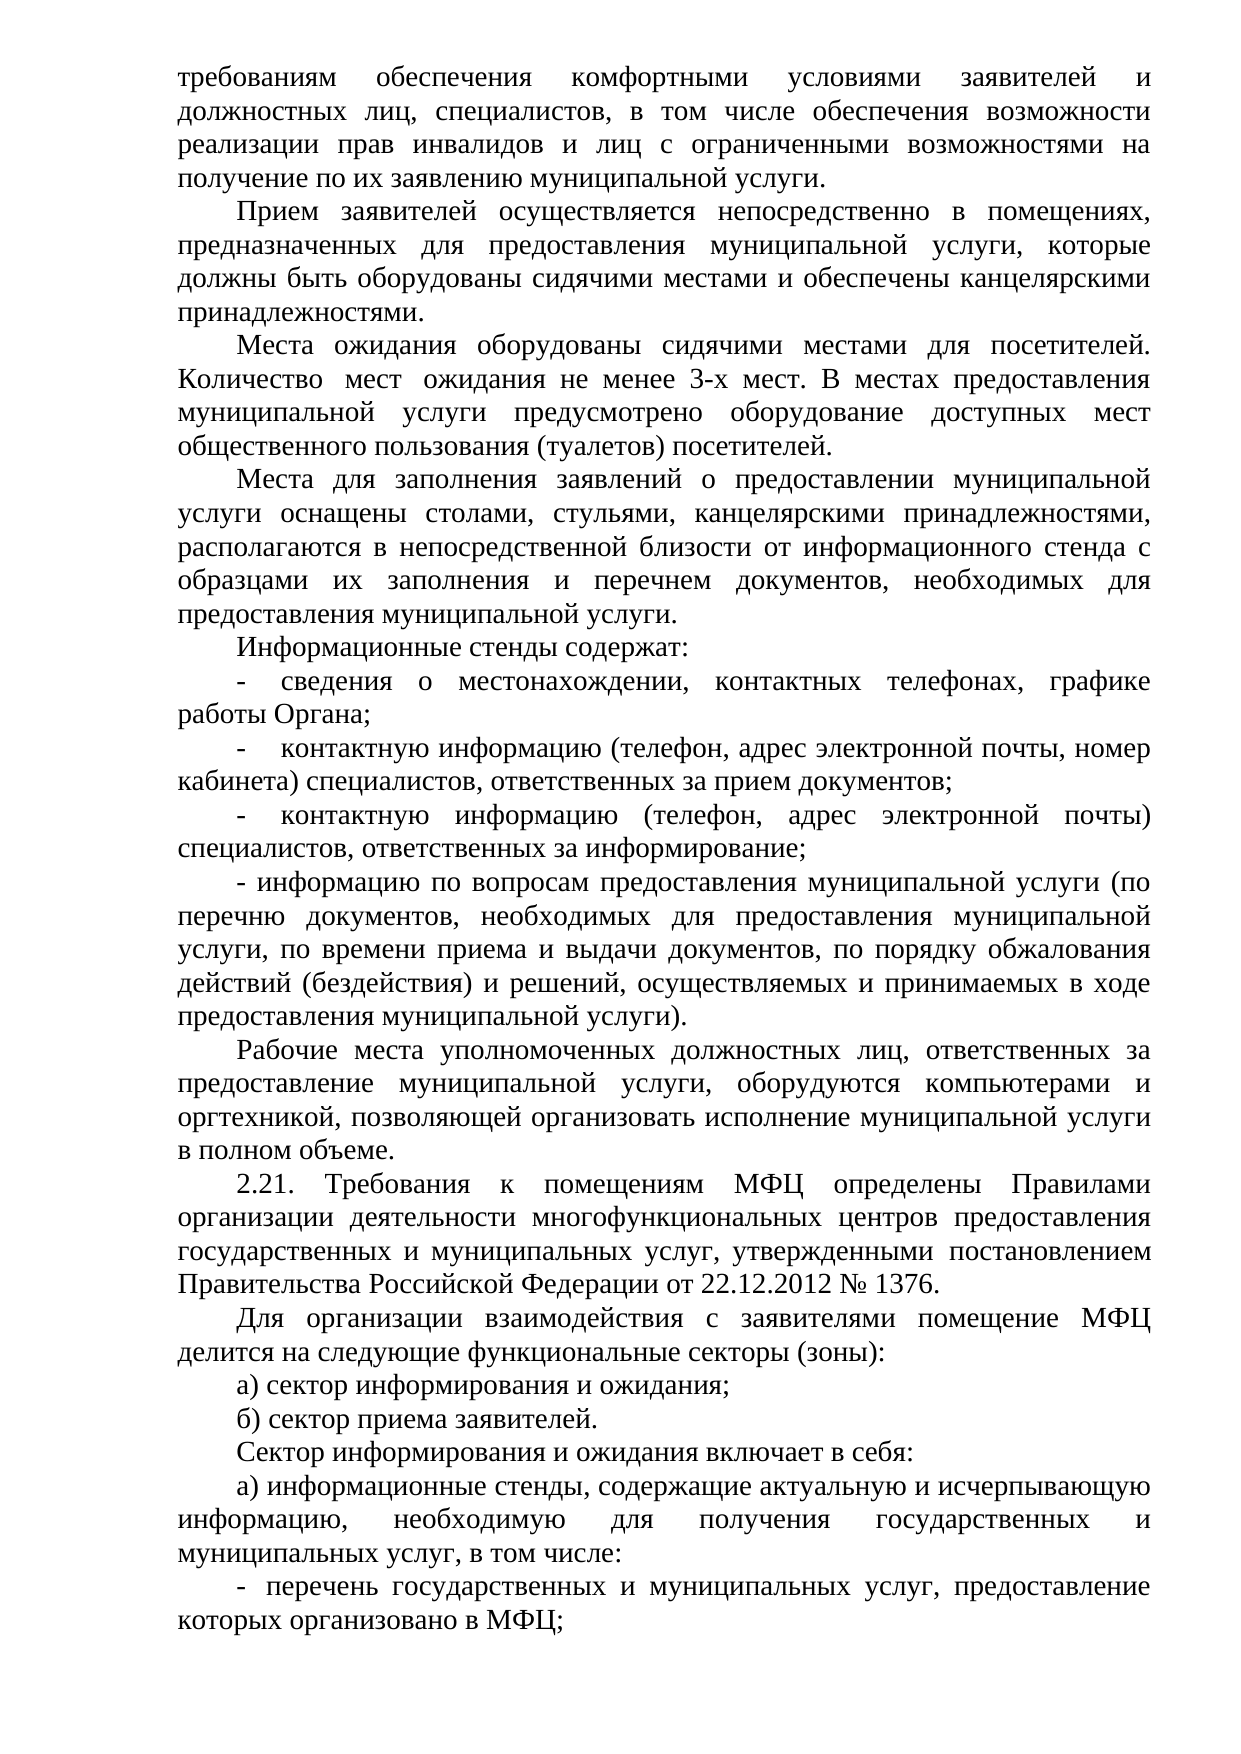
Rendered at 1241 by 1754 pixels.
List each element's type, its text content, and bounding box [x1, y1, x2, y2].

list контактную информацию (телефон, адрес электронной почты, номер кабинета) специалистов, ответственных за прием документов; [177, 730, 1152, 797]
text Сектор информирования и ожидания включает в себя: [177, 1434, 1152, 1468]
text б) сектор приема заявителей. [177, 1401, 1152, 1434]
text Прием заявителей осуществляется непосредственно в помещениях, предназначенных для предоставления муниципальной услуги, которые должны быть оборудованы сидячими местами и обеспечены канцелярскими принадлежностями. [177, 193, 1152, 327]
text а) информационные стенды, содержащие актуальную и исчерпывающую информацию, необходимую для получения государственных и муниципальных услуг, в том числе: [177, 1468, 1152, 1568]
text - информацию по вопросам предоставления муниципальной услуги (по перечню документов, необходимых для предоставления муниципальной услуги, по времени приема и выдачи документов, по порядку обжалования действий (бездействия) и решений, осуществляемых и принимаемых в ходе предоставления муниципальной услуги). [177, 864, 1152, 1032]
text Информационные стенды содержат: [177, 629, 1152, 663]
text Места для заполнения заявлений о предоставлении муниципальной услуги оснащены столами, стульями, канцелярскими принадлежностями, располагаются в непосредственной близости от информационного стенда с образцами их заполнения и перечнем документов, необходимых для предоставления муниципальной услуги. [177, 462, 1152, 629]
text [177, 59, 1152, 193]
text 2.21. Требования к помещениям МФЦ определены Правилами организации деятельности многофункциональных центров предоставления государственных и муниципальных услуг, утвержденными постановлением Правительства Российской Федерации от 22.12.2012 № 1376. [177, 1166, 1152, 1300]
text а) сектор информирования и ожидания; [177, 1367, 1152, 1401]
text Рабочие места уполномоченных должностных лиц, ответственных за предоставление муниципальной услуги, оборудуются компьютерами и оргтехникой, позволяющей организовать исполнение муниципальной услуги в полном объеме. [177, 1032, 1152, 1166]
list контактную информацию (телефон, адрес электронной почты) специалистов, ответственных за информирование; [177, 797, 1152, 864]
text Места ожидания оборудованы сидячими местами для посетителей. Количество мест ожидания не менее 3-х мест. В местах предоставления муниципальной услуги предусмотрено оборудование доступных мест общественного пользования (туалетов) посетителей. [177, 327, 1152, 462]
text Для организации взаимодействия с заявителями помещение МФЦ делится на следующие функциональные секторы (зоны): [177, 1300, 1152, 1367]
list перечень государственных и муниципальных услуг, предоставление которых организовано в МФЦ; [177, 1568, 1152, 1636]
list сведения о местонахождении, контактных телефонах, графике работы Органа; [177, 663, 1152, 730]
